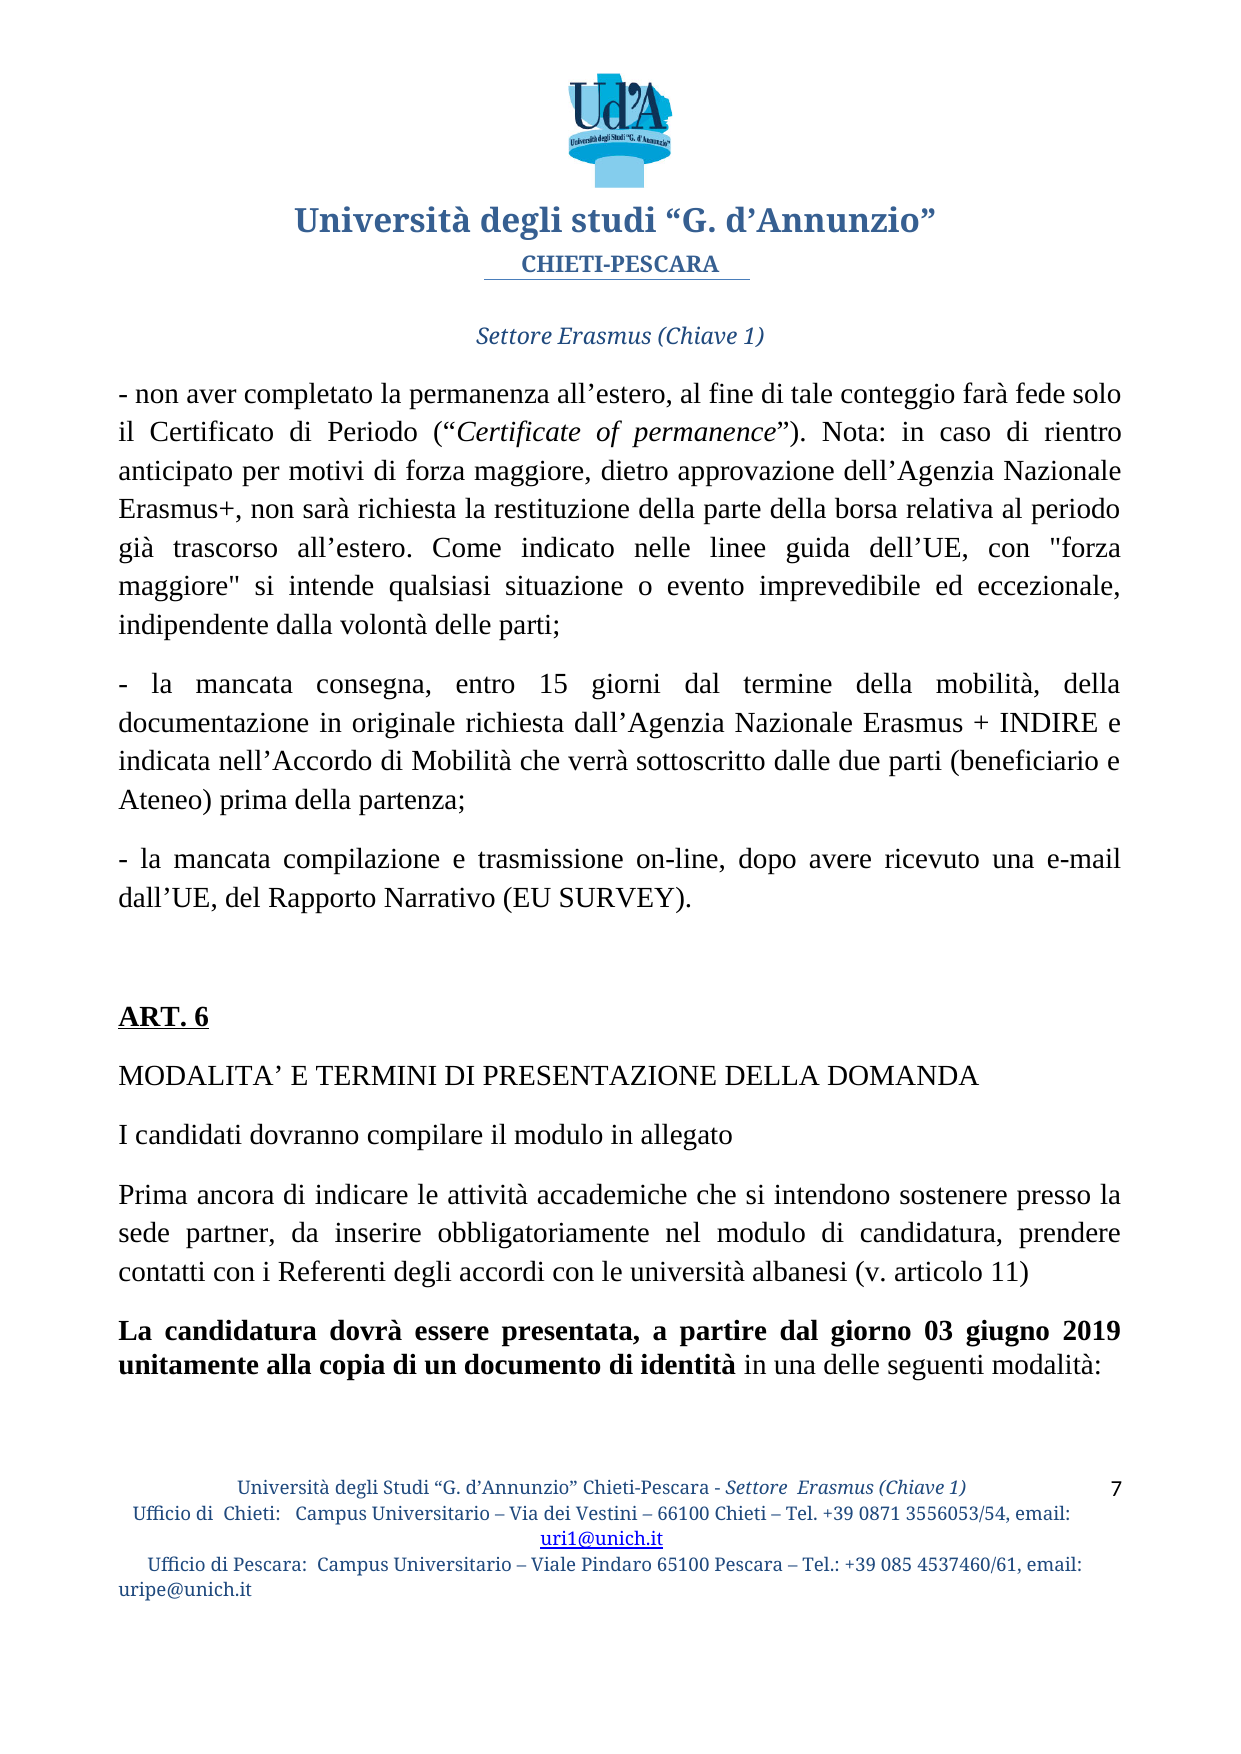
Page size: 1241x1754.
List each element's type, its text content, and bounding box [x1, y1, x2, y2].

text I candidati dovranno compilare il modulo in allegato [118, 1117, 1122, 1151]
text Prima ancora di indicare le attività accademiche che si intendono sostenere presso la sede partner, da inserire obbligatoriamente nel modulo di candidatura, prendere contatti con i Referenti degli accordi con le università albanesi (v. articolo 11) [118, 1177, 1122, 1287]
text ART. 6 [118, 999, 1122, 1032]
text - la mancata compilazione e trasmissione on-line, dopo avere ricevuto una e-mail dall’UE, del Rapporto Narrativo (EU SURVEY). [118, 841, 1122, 913]
text - non aver completato la permanenza all’estero, al fine di tale conteggio farà fede solo il Certificato di Periodo (“Certificate of permanence”). Nota: in caso di rientro anticipato per motivi di forza maggiore, dietro approvazione dell’Agenzia Nazionale Erasmus+, non sarà richiesta la restituzione della parte della borsa relativa al periodo già trascorso all’estero. Come indicato nelle linee guida dell’UE, con "forza maggiore" si intende qualsiasi situazione o evento imprevedibile ed eccezionale, indipendente dalla volontà delle parti; [118, 376, 1122, 641]
text La candidatura dovrà essere presentata, a partire dal giorno 03 giugno 2019 unitamente alla copia di un documento di identità in una delle seguenti modalità: [118, 1313, 1122, 1380]
picture [568, 73, 673, 188]
text - la mancata consegna, entro 15 giorni dal termine della mobilità, della documentazione in originale richiesta dall’Agenzia Nazionale Erasmus + INDIRE e indicata nell’Accordo di Mobilità che verrà sottoscritto dalle due parti (beneficiario e Ateneo) prima della partenza; [118, 666, 1122, 816]
text MODALITA’ E TERMINI DI PRESENTAZIONE DELLA DOMANDA [118, 1058, 1122, 1092]
